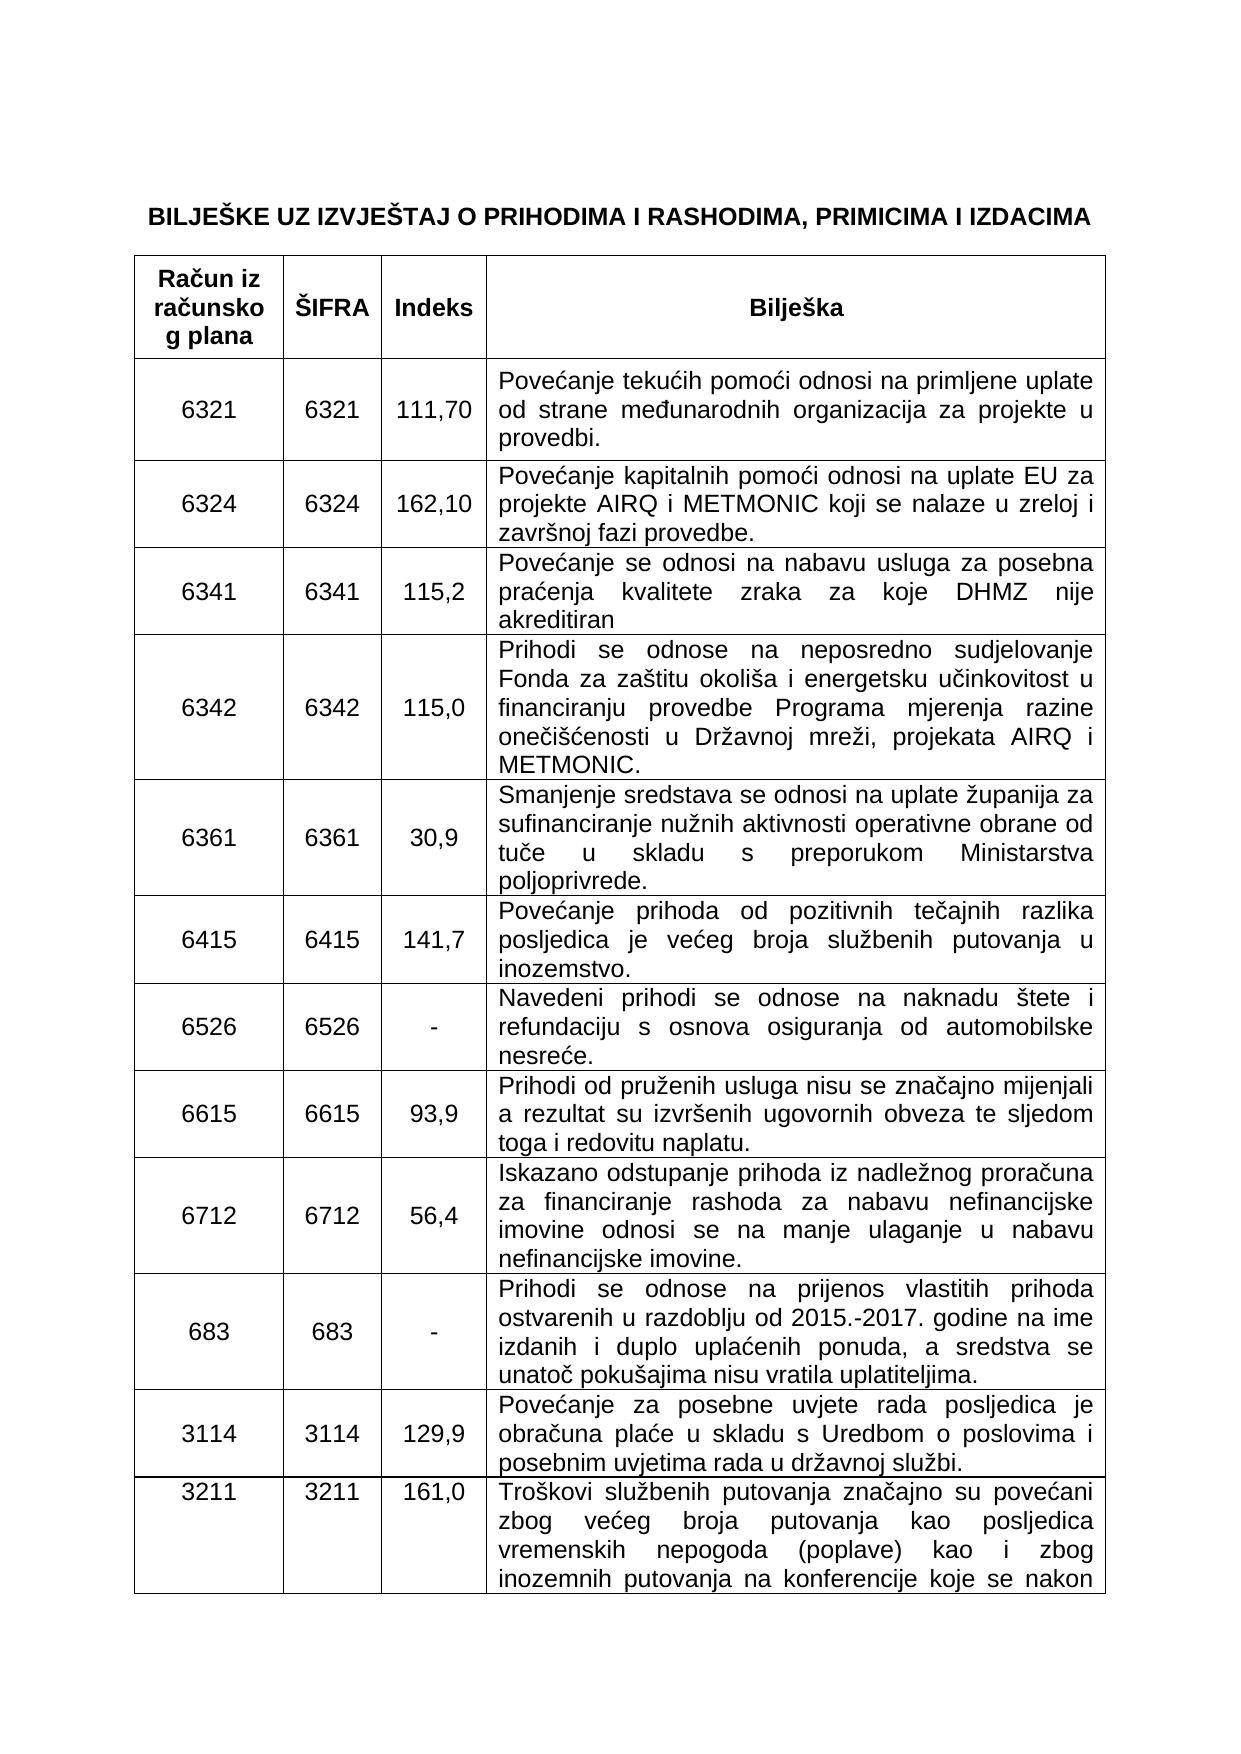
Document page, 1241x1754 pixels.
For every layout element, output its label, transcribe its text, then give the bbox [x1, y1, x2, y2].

table_cell Prihodi se odnose na prijenos vlastitih prihoda ostvarenih u razdoblju od 2015.-2017. godine na ime izdanih i duplo uplaćenih ponuda, a sredstva se unatoč pokušajima nisu vratila uplatiteljima. [487, 1274, 1105, 1389]
table_cell 6361 [284, 780, 381, 895]
table_cell 683 [284, 1274, 381, 1389]
table_cell 56,4 [382, 1158, 486, 1273]
table_cell 6415 [135, 896, 283, 982]
table_cell 111,70 [382, 359, 486, 460]
table_cell Prihodi se odnose na neposredno sudjelovanje Fonda za zaštitu okoliša i energetsku učinkovitost u financiranju provedbe Programa mjerenja razine onečišćenosti u Državnoj mreži, projekata AIRQ i METMONIC. [487, 635, 1105, 779]
table_cell Povećanje kapitalnih pomoći odnosi na uplate EU za projekte AIRQ i METMONIC koji se nalaze u zreloj i završnoj fazi provedbe. [487, 461, 1105, 547]
table_cell 161,0 [382, 1478, 486, 1592]
table_cell Povećanje tekućih pomoći odnosi na primljene uplate od strane međunarodnih organizacija za projekte u provedbi. [487, 359, 1105, 460]
table_header Bilješka [487, 256, 1105, 357]
table_cell 6341 [284, 548, 381, 634]
table_cell 141,7 [382, 896, 486, 982]
table_cell 6526 [135, 984, 283, 1070]
table_header ŠIFRA [284, 256, 381, 357]
table_cell 6361 [135, 780, 283, 895]
table_cell 6341 [135, 548, 283, 634]
table_cell - [382, 1274, 486, 1389]
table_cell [487, 1478, 1105, 1592]
table_cell 115,0 [382, 635, 486, 779]
table_header Račun iz računskog plana [135, 256, 283, 357]
table_cell 6321 [135, 359, 283, 460]
table_cell 6342 [135, 635, 283, 779]
table_cell 30,9 [382, 780, 486, 895]
table_cell 6324 [135, 461, 283, 547]
table_cell Navedeni prihodi se odnose na naknadu štete i refundaciju s osnova osiguranja od automobilske nesreće. [487, 984, 1105, 1070]
table_cell 6615 [135, 1071, 283, 1157]
table_cell 115,2 [382, 548, 486, 634]
table_cell 3211 [284, 1478, 381, 1592]
table_cell 3211 [135, 1478, 283, 1592]
table_cell 6321 [284, 359, 381, 460]
table_cell 93,9 [382, 1071, 486, 1157]
table_cell 683 [135, 1274, 283, 1389]
table_cell Iskazano odstupanje prihoda iz nadležnog proračuna za financiranje rashoda za nabavu nefinancijske imovine odnosi se na manje ulaganje u nabavu nefinancijske imovine. [487, 1158, 1105, 1273]
table_header Indeks [382, 256, 486, 357]
table_cell 6342 [284, 635, 381, 779]
table_cell 6415 [284, 896, 381, 982]
table_cell 6526 [284, 984, 381, 1070]
table_cell 6615 [284, 1071, 381, 1157]
table_cell 6712 [135, 1158, 283, 1273]
table_cell Povećanje za posebne uvjete rada posljedica je obračuna plaće u skladu s Uredbom o poslovima i posebnim uvjetima rada u državnoj službi. [487, 1390, 1105, 1476]
table_cell Prihodi od pruženih usluga nisu se značajno mijenjali a rezultat su izvršenih ugovornih obveza te sljedom toga i redovitu naplatu. [487, 1071, 1105, 1157]
table_cell - [382, 984, 486, 1070]
table_cell 6712 [284, 1158, 381, 1273]
table_cell 162,10 [382, 461, 486, 547]
table_cell 3114 [284, 1390, 381, 1476]
table_cell 3114 [135, 1390, 283, 1476]
text BILJEŠKE UZ IZVJEŠTAJ O PRIHODIMA I RASHODIMA, PRIMICIMA I IZDACIMA [148, 201, 1093, 230]
table_cell Povećanje se odnosi na nabavu usluga za posebna praćenja kvalitete zraka za koje DHMZ nije akreditiran [487, 548, 1105, 634]
table_cell Povećanje prihoda od pozitivnih tečajnih razlika posljedica je većeg broja službenih putovanja u inozemstvo. [487, 896, 1105, 982]
table_cell Smanjenje sredstava se odnosi na uplate županija za sufinanciranje nužnih aktivnosti operativne obrane od tuče u skladu s preporukom Ministarstva poljoprivrede. [487, 780, 1105, 895]
table_cell 6324 [284, 461, 381, 547]
table_cell 129,9 [382, 1390, 486, 1476]
